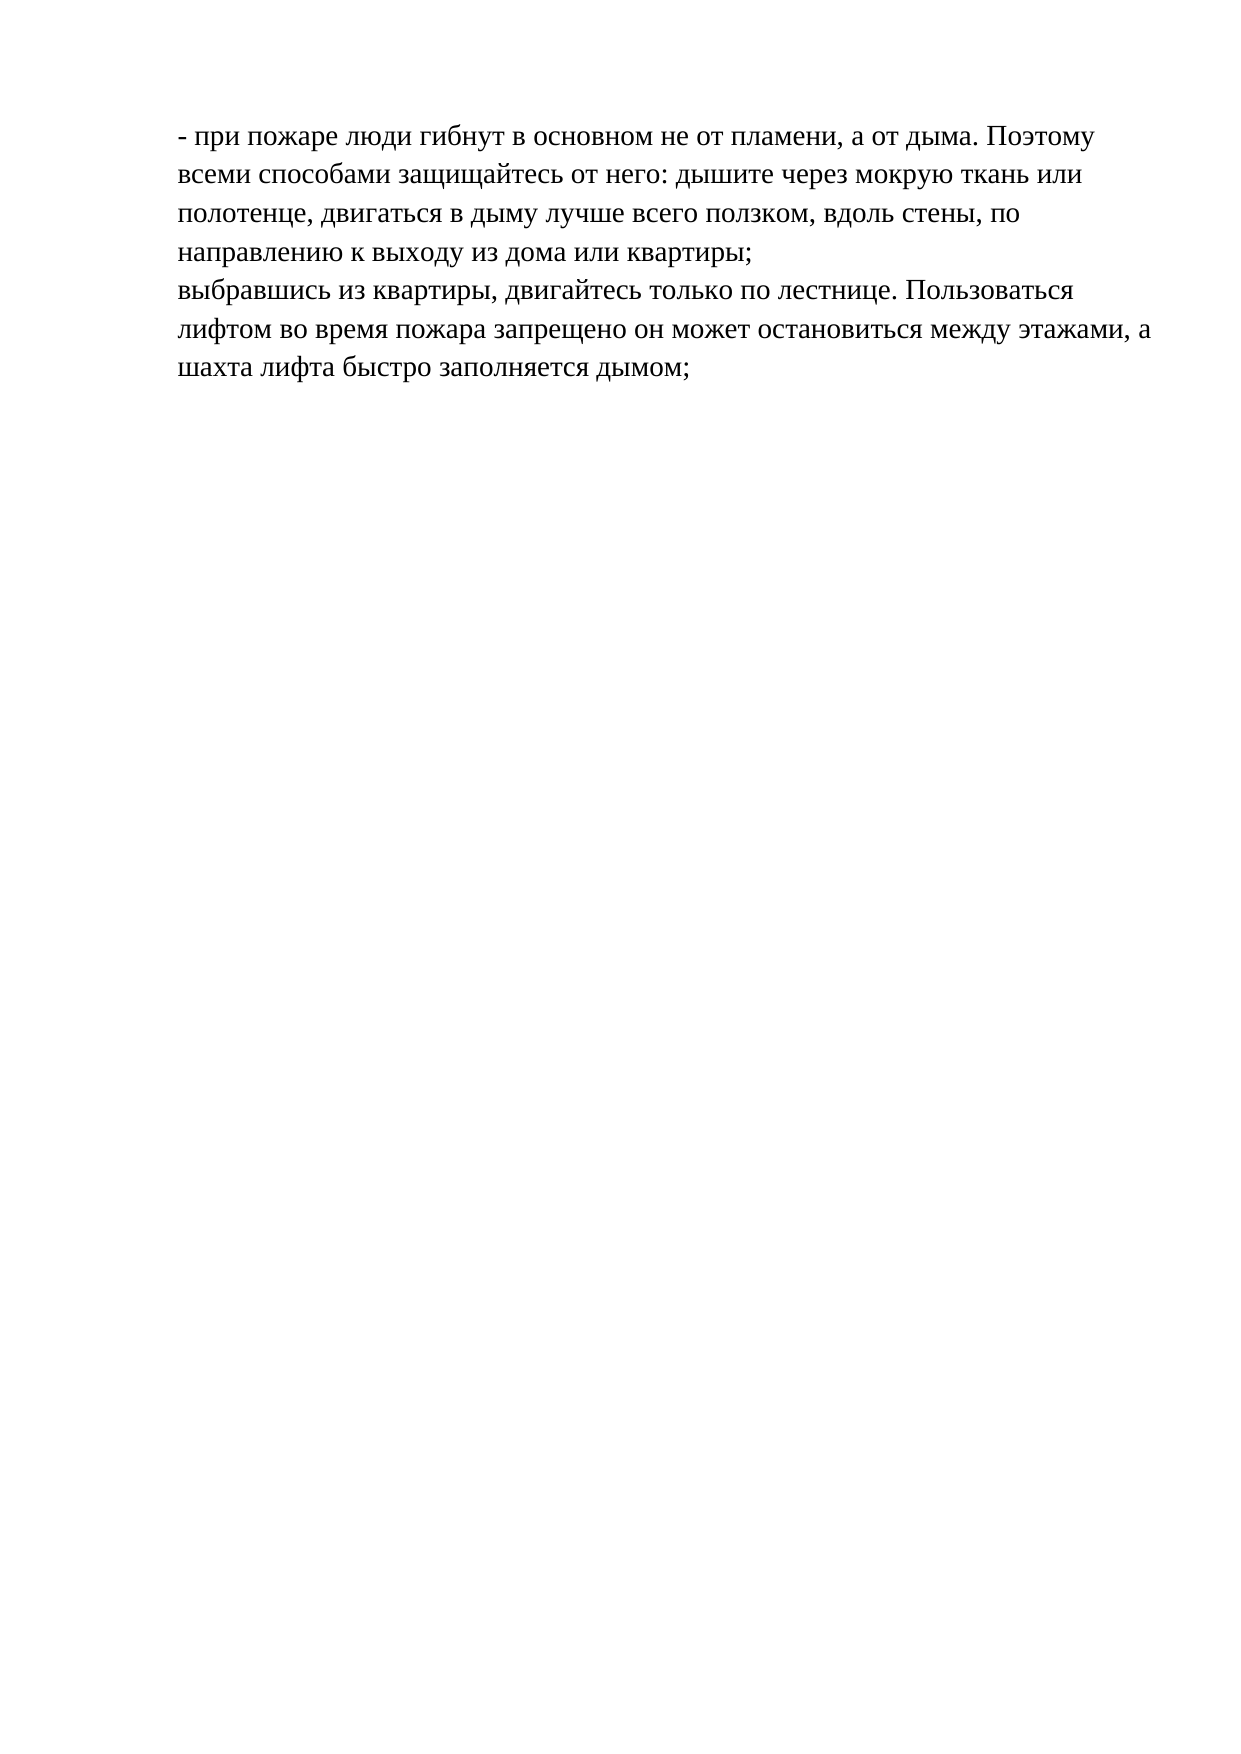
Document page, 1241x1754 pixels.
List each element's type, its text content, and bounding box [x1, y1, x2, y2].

text - при пожаре люди гибнут в основном не от пламени, а от дыма. Поэтому всеми способами защищайтесь от него: дышите через мокрую ткань или полотенце, двигаться в дыму лучше всего ползком, вдоль стены, по направлению к выходу из дома или квартиры; [177, 118, 1152, 267]
text выбравшись из квартиры, двигайтесь только по лестнице. Пользоваться лифтом во время пожара запрещено он может остановиться между этажами, а шахта лифта быстро заполняется дымом; [177, 272, 1152, 383]
